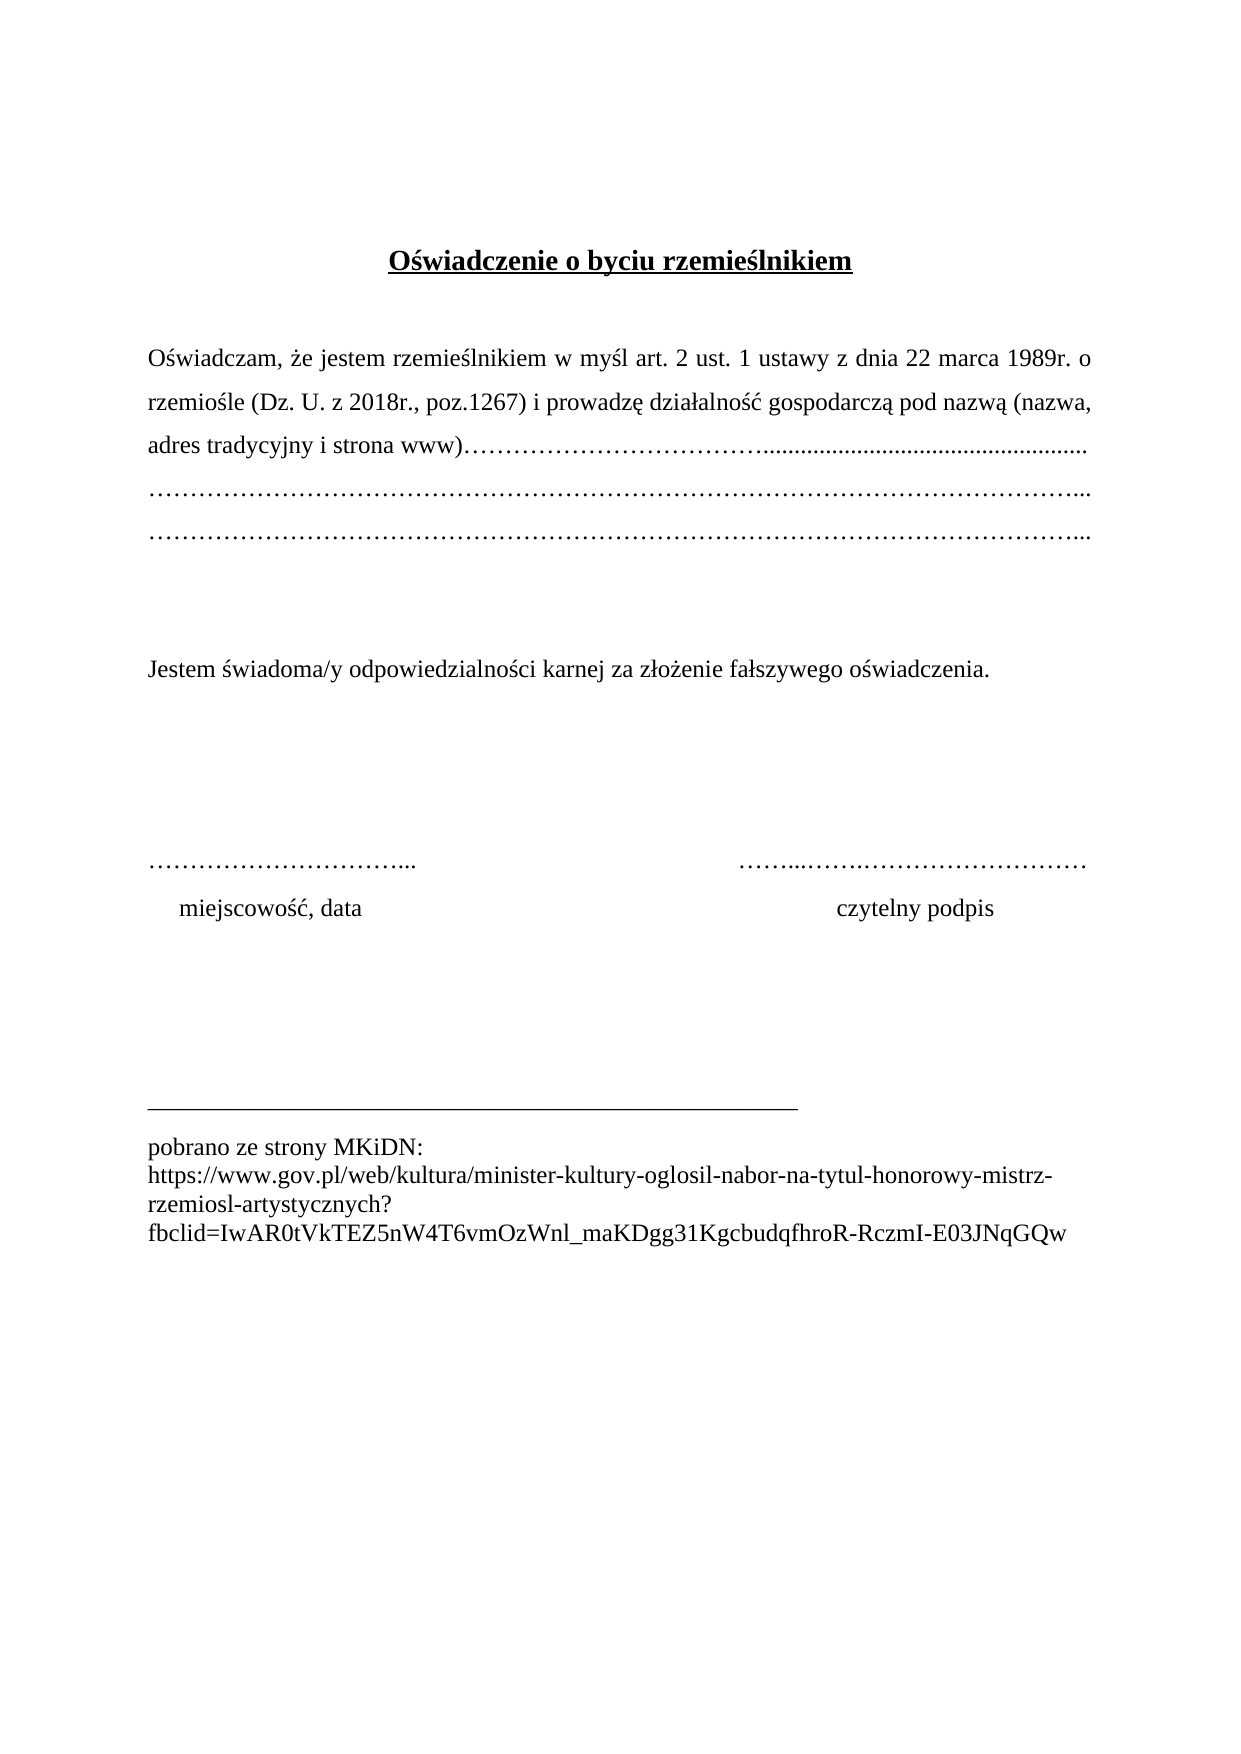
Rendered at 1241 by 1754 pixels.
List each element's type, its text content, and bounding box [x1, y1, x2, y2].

text Oświadczam, że jestem rzemieślnikiem w myśl art. 2 ust. 1 ustawy z dnia 22 marca 1989r. o rzemiośle (Dz. U. z 2018r., poz.1267) i prowadzę działalność gospodarczą pod nazwą (nazwa, adres tradycyjny i strona www)……………………………….................................................... [148, 343, 1093, 458]
text Jestem świadoma/y odpowiedzialności karnej za złożenie fałszywego oświadczenia. [148, 654, 1093, 683]
text miejscowość, data czytelny podpis [148, 893, 1093, 922]
text …………………………………………………………………………………………………...…………………………………………………………………………………………………... [148, 473, 1093, 545]
text …………………………... ……...…….……………………… [148, 845, 1093, 874]
text Oświadczenie o byciu rzemieślnikiem [148, 243, 1093, 277]
text pobrano ze strony MKiDN: [148, 1132, 1093, 1160]
text ____________________________________________________ [148, 1084, 1093, 1113]
text https://www.gov.pl/web/kultura/minister-kultury-oglosil-nabor-na-tytul-honorowy-mistrz-rzemiosl-artystycznych?fbclid=IwAR0tVkTEZ5nW4T6vmOzWnl_maKDgg31KgcbudqfhroR-RczmI-E03JNqGQw [148, 1160, 1093, 1247]
